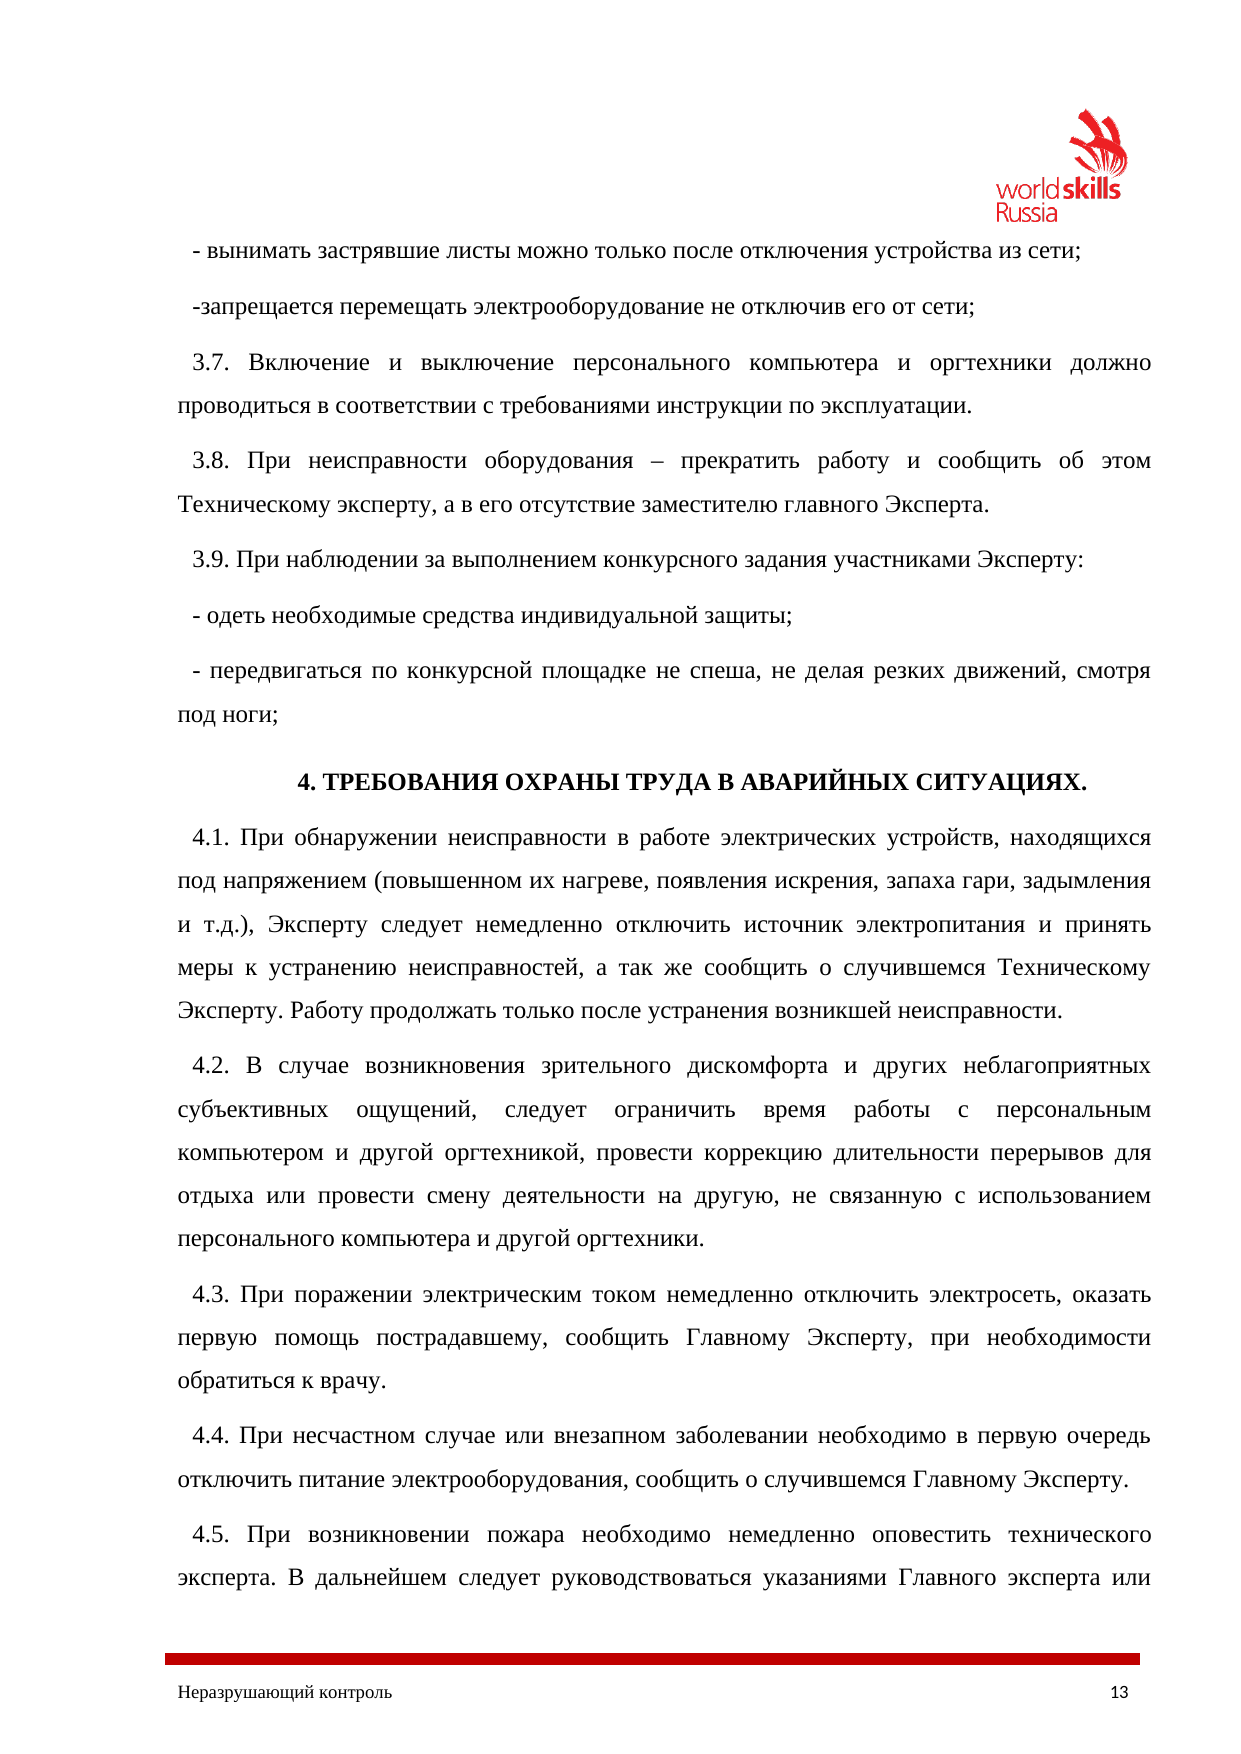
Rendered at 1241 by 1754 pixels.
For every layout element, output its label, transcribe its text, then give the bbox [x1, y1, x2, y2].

text - передвигаться по конкурсной площадке не спеша, не делая резких движений, смотря под ноги; [177, 656, 1152, 727]
text 4.3. При поражении электрическим током немедленно отключить электросеть, оказать первую помощь пострадавшему, сообщить Главному Эксперту, при необходимости обратиться к врачу. [177, 1279, 1152, 1394]
text -запрещается перемещать электрооборудование не отключив его от сети; [177, 291, 1152, 320]
text 4.2. В случае возникновения зрительного дискомфорта и других неблагоприятных субъективных ощущений, следует ограничить время работы с персональным компьютером и другой оргтехникой, провести коррекцию длительности перерывов для отдыха или провести смену деятельности на другую, не связанную с использованием персонального компьютера и другой оргтехники. [177, 1051, 1152, 1252]
picture [996, 108, 1153, 222]
text 4.1. При обнаружении неисправности в работе электрических устройств, находящихся под напряжением (повышенном их нагреве, появления искрения, запаха гари, задымления и т.д.), Эксперту следует немедленно отключить источник электропитания и принять меры к устранению неисправностей, а так же сообщить о случившемся Техническому Эксперту. Работу продолжать только после устранения возникшей неисправности. [177, 822, 1152, 1024]
text 4.4. При несчастном случае или внезапном заболевании необходимо в первую очередь отключить питание электрооборудования, сообщить о случившемся Главному Эксперту. [177, 1421, 1152, 1492]
text - вынимать застрявшие листы можно только после отключения устройства из сети; [177, 236, 1152, 264]
text 3.9. При наблюдении за выполнением конкурсного задания участниками Эксперту: [177, 544, 1152, 573]
text - одеть необходимые средства индивидуальной защиты; [177, 600, 1152, 629]
text 3.8. При неисправности оборудования – прекратить работу и сообщить об этом Техническому эксперту, а в его отсутствие заместителю главного Эксперта. [177, 446, 1152, 517]
text 3.7. Включение и выключение персонального компьютера и оргтехники должно проводиться в соответствии с требованиями инструкции по эксплуатации. [177, 347, 1152, 419]
text 4. ТРЕБОВАНИЯ ОХРАНЫ ТРУДА В АВАРИЙНЫХ СИТУАЦИЯХ. [177, 767, 1152, 796]
